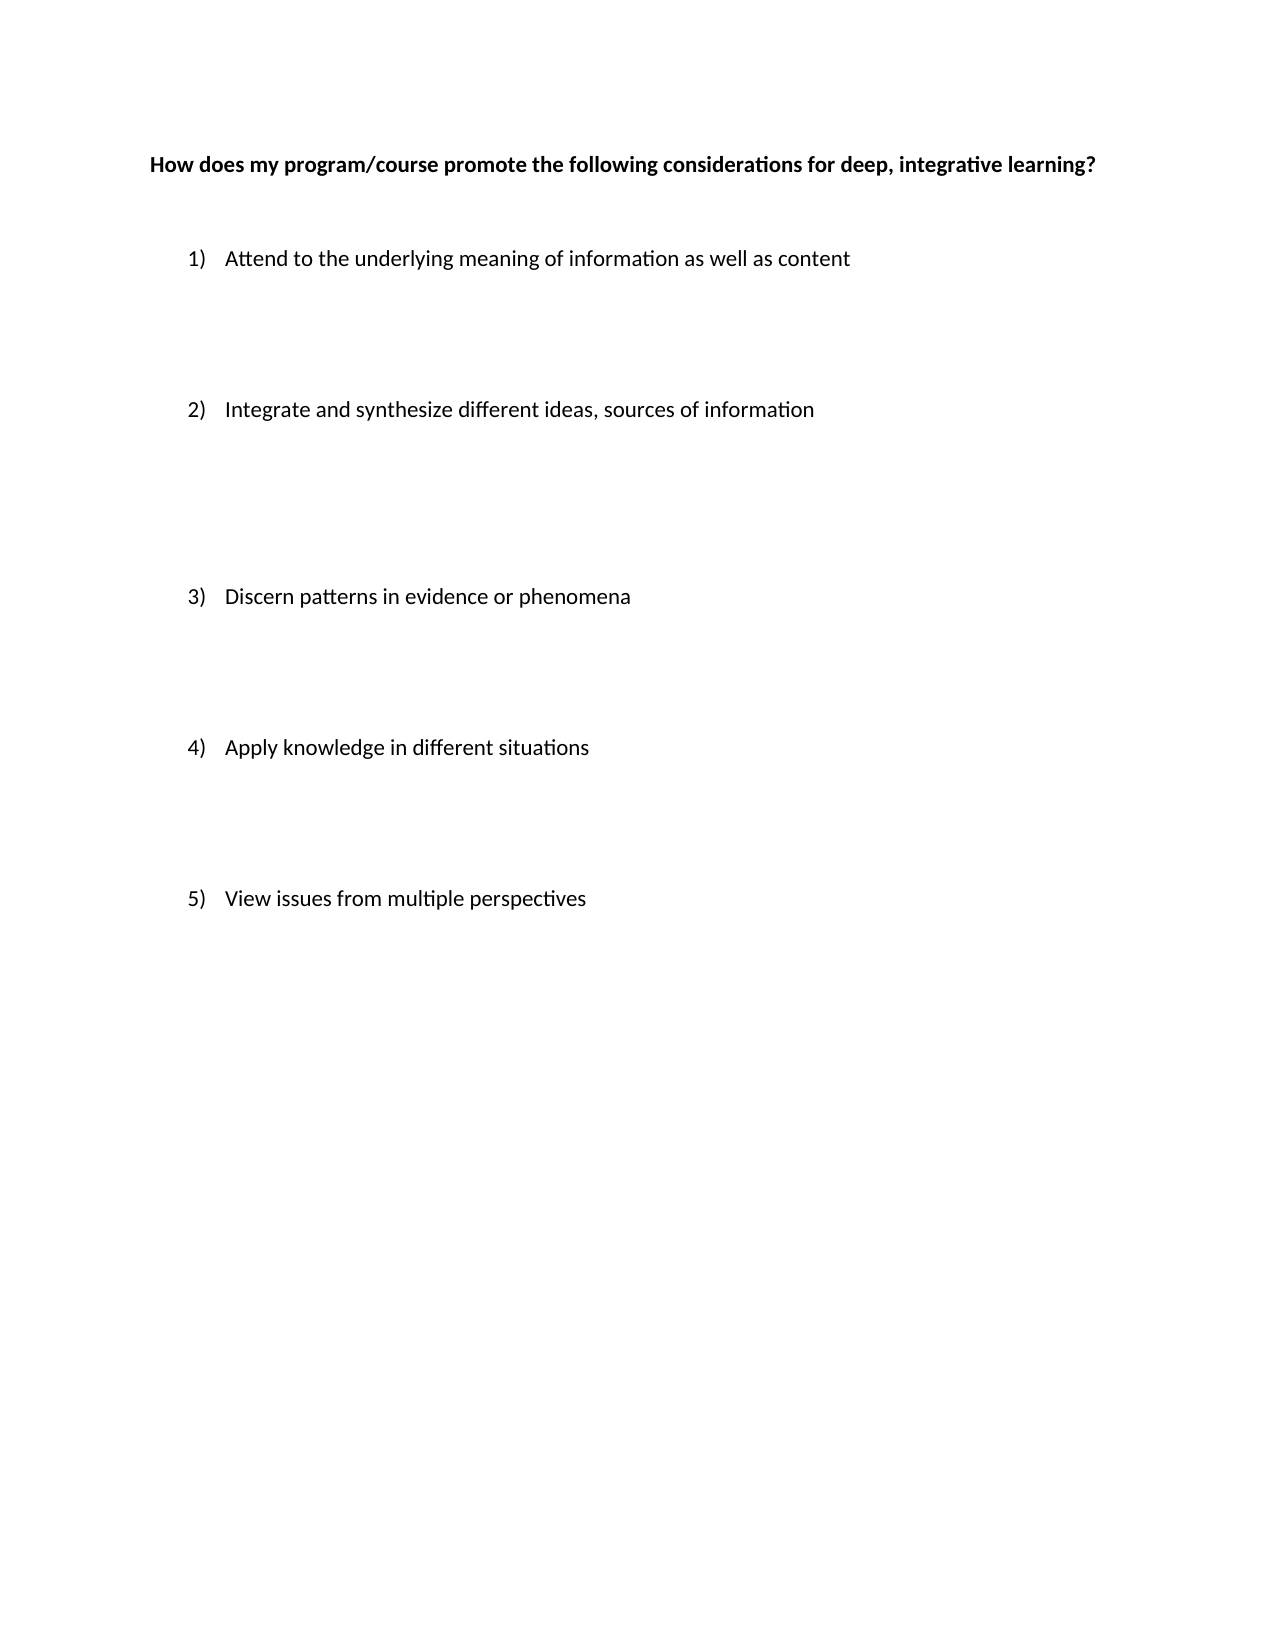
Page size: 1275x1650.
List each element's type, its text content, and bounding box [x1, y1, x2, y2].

list Discern patterns in evidence or phenomena [187, 582, 1125, 610]
list View issues from multiple perspectives [187, 884, 1125, 912]
text How does my program/course promote the following considerations for deep, integrative learning? [150, 150, 1125, 178]
list Apply knowledge in different situations [187, 733, 1125, 761]
list Attend to the underlying meaning of information as well as content [187, 244, 1125, 272]
list Integrate and synthesize different ideas, sources of information [187, 395, 1125, 423]
